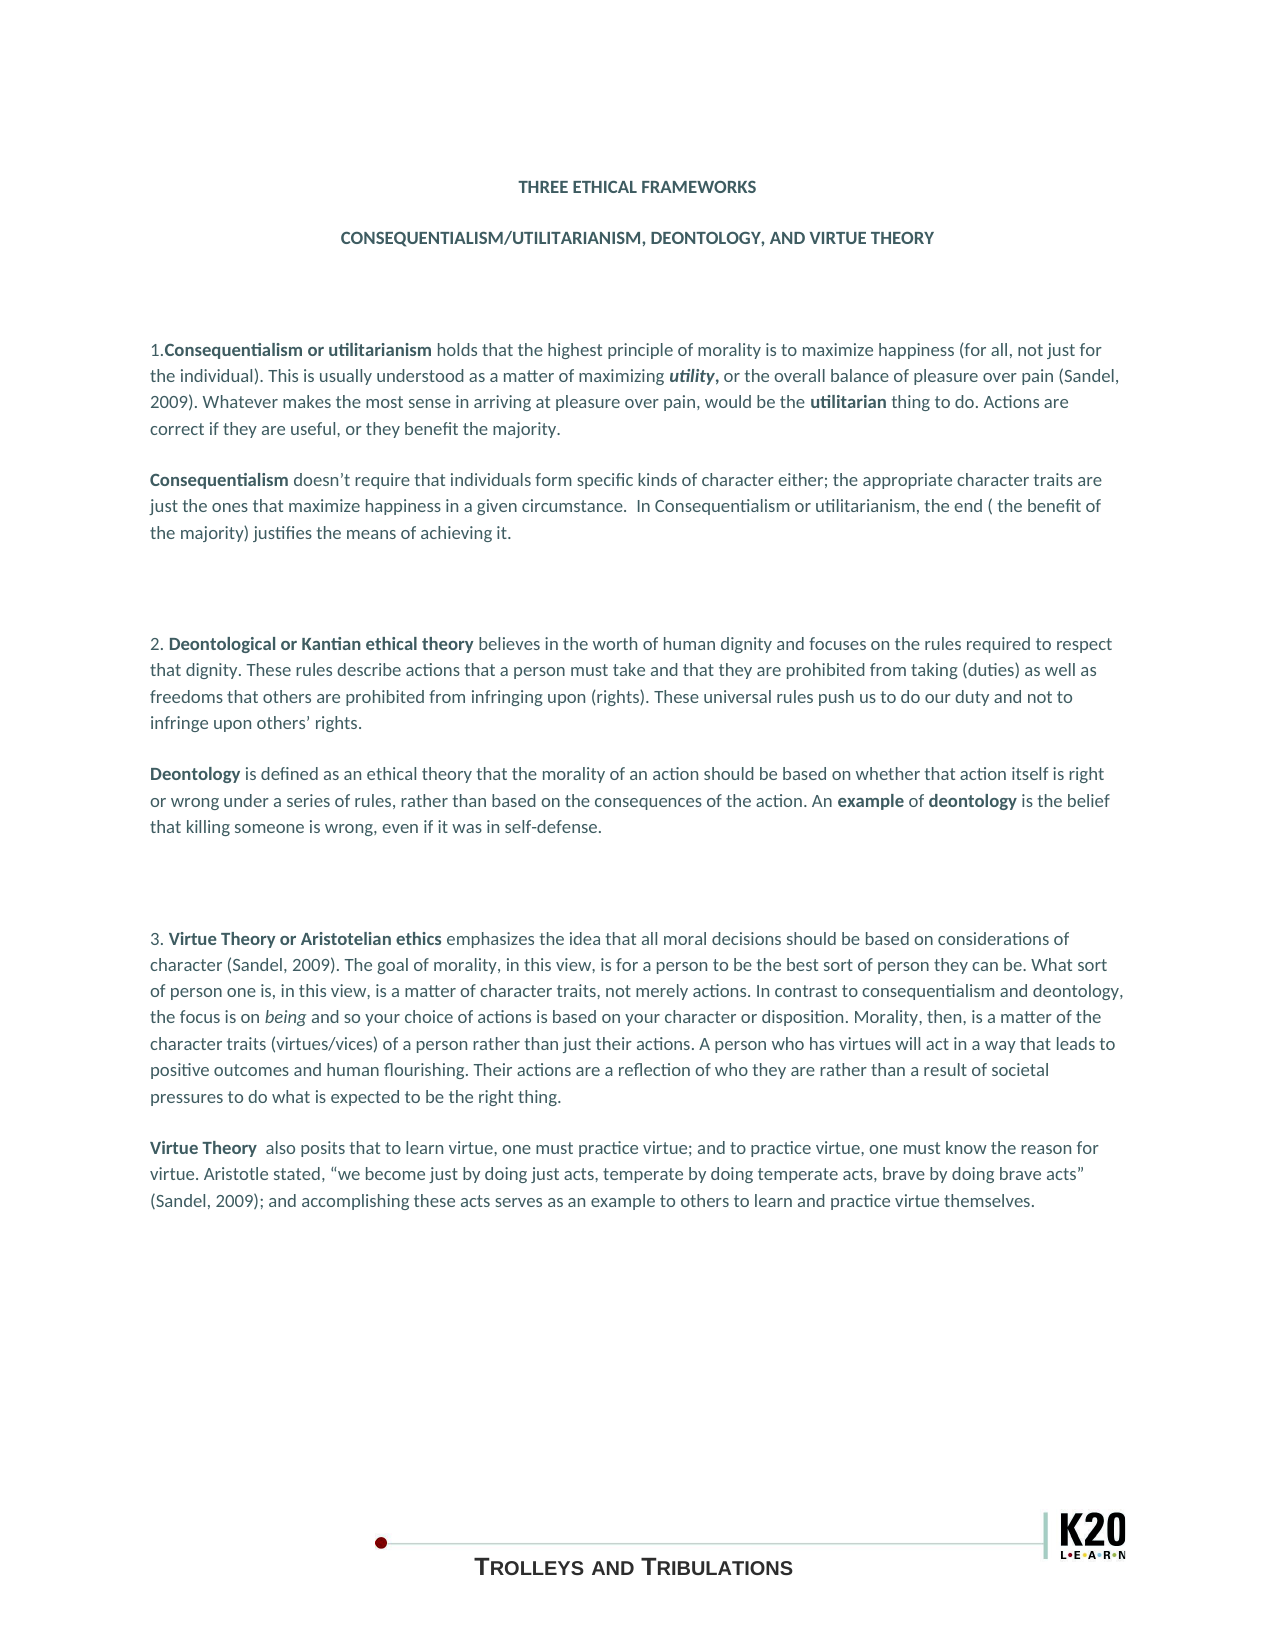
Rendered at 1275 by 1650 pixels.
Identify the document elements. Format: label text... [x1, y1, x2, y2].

text 2. Deontological or Kantian ethical theory believes in the worth of human dignity and focuses on the rules required to respect that dignity. These rules describe actions that a person must take and that they are prohibited from taking (duties) as well as freedoms that others are prohibited from infringing upon (rights). These universal rules push us to do our duty and not to infringe upon others’ rights. [150, 632, 1125, 734]
text CONSEQUENTIALISM/UTILITARIANISM, DEONTOLOGY, AND VIRTUE THEORY [150, 226, 1125, 249]
text 3. Virtue Theory or Aristotelian ethics emphasizes the idea that all moral decisions should be based on considerations of character (Sandel, 2009). The goal of morality, in this view, is for a person to be the best sort of person they can be. What sort of person one is, in this view, is a matter of character traits, not merely actions. In contrast to consequentialism and deontology, the focus is on being and so your choice of actions is based on your character or disposition. Morality, then, is a matter of the character traits (virtues/vices) of a person rather than just their actions. A person who has virtues will act in a way that leads to positive outcomes and human flourishing. Their actions are a reflection of who they are rather than a result of societal pressures to do what is expected to be the right thing. [150, 927, 1125, 1108]
picture [375, 1509, 1125, 1562]
text Virtue Theory also posits that to learn virtue, one must practice virtue; and to practice virtue, one must know the reason for virtue. Aristotle stated, “we become just by doing just acts, temperate by doing temperate acts, brave by doing brave acts” (Sandel, 2009); and accomplishing these acts serves as an example to others to learn and practice virtue themselves. [150, 1136, 1125, 1212]
text Deontology is defined as an ethical theory that the morality of an action should be based on whether that action itself is right or wrong under a series of rules, rather than based on the consequences of the action. An example of deontology is the belief that killing someone is wrong, even if it was in self-defense. [150, 763, 1125, 838]
text THREE ETHICAL FRAMEWORKS [150, 175, 1125, 198]
text Consequentialism doesn’t require that individuals form specific kinds of character either; the appropriate character traits are just the ones that maximize happiness in a given circumstance. In Consequentialism or utilitarianism, the end ( the benefit of the majority) justifies the means of achieving it. [150, 468, 1125, 544]
text 1.Consequentialism or utilitarianism holds that the highest principle of morality is to maximize happiness (for all, not just for the individual). This is usually understood as a matter of maximizing utility, or the overall balance of pleasure over pain (Sandel, 2009). Whatever makes the most sense in arriving at pleasure over pain, would be the utilitarian thing to do. Actions are correct if they are useful, or they benefit the majority. [150, 338, 1125, 440]
